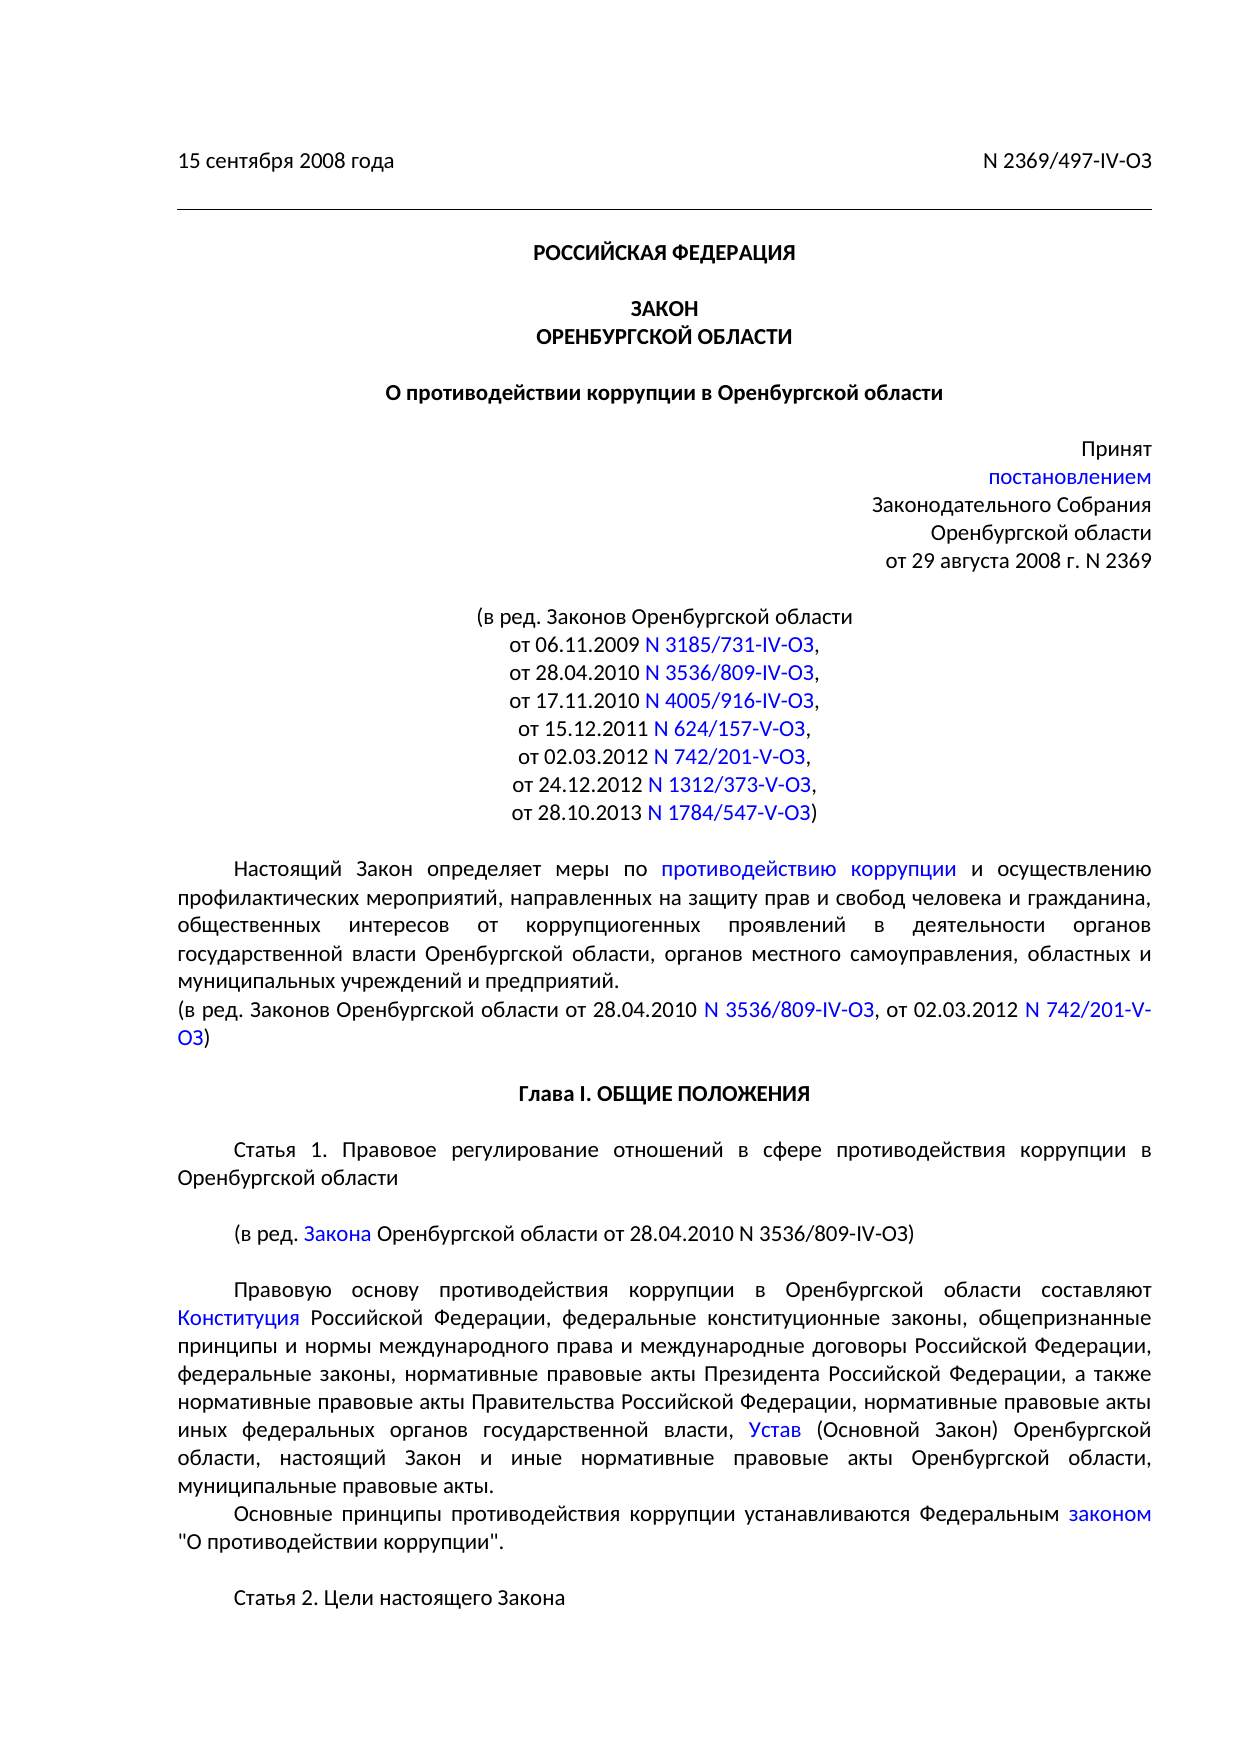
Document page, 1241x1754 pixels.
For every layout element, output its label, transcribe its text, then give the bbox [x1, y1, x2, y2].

text (в ред. Закона Оренбургской области от 28.04.2010 N 3536/809-IV-ОЗ) [177, 1219, 1152, 1247]
text 15 сентября 2008 года N 2369/497-IV-ОЗ [177, 146, 1152, 202]
text Глава I. ОБЩИЕ ПОЛОЖЕНИЯ [177, 1079, 1152, 1107]
text Законодательного Собрания [177, 490, 1152, 518]
text РОССИЙСКАЯ ФЕДЕРАЦИЯ [177, 238, 1152, 266]
text Оренбургской области [177, 518, 1152, 546]
text от 28.10.2013 N 1784/547-V-ОЗ) [177, 798, 1152, 827]
text Правовую основу противодействия коррупции в Оренбургской области составляют Конституция Российской Федерации, федеральные конституционные законы, общепризнанные принципы и нормы международного права и международные договоры Российской Федерации, федеральные законы, нормативные правовые акты Президента Российской Федерации, а также нормативные правовые акты Правительства Российской Федерации, нормативные правовые акты иных федеральных органов государственной власти, Устав (Основной Закон) Оренбургской области, настоящий Закон и иные нормативные правовые акты Оренбургской области, муниципальные правовые акты. [177, 1275, 1152, 1499]
text Основные принципы противодействия коррупции устанавливаются Федеральным законом "О противодействии коррупции". [177, 1499, 1152, 1555]
text от 17.11.2010 N 4005/916-IV-ОЗ, [177, 686, 1152, 714]
text ЗАКОН [177, 294, 1152, 322]
text от 15.12.2011 N 624/157-V-ОЗ, [177, 714, 1152, 742]
text О противодействии коррупции в Оренбургской области [177, 378, 1152, 406]
text (в ред. Законов Оренбургской области от 28.04.2010 N 3536/809-IV-ОЗ, от 02.03.2012 N 742/201-V-ОЗ) [177, 995, 1152, 1051]
text Статья 1. Правовое регулирование отношений в сфере противодействия коррупции в Оренбургской области [177, 1135, 1152, 1191]
text от 28.04.2010 N 3536/809-IV-ОЗ, [177, 658, 1152, 686]
text от 29 августа 2008 г. N 2369 [177, 546, 1152, 574]
text Принят [177, 434, 1152, 462]
text Настоящий Закон определяет меры по противодействию коррупции и осуществлению профилактических мероприятий, направленных на защиту прав и свобод человека и гражданина, общественных интересов от коррупциогенных проявлений в деятельности органов государственной власти Оренбургской области, органов местного самоуправления, областных и муниципальных учреждений и предприятий. [177, 854, 1152, 995]
text постановлением [177, 462, 1152, 490]
text от 06.11.2009 N 3185/731-IV-ОЗ, [177, 630, 1152, 658]
text от 02.03.2012 N 742/201-V-ОЗ, [177, 742, 1152, 771]
text ОРЕНБУРГСКОЙ ОБЛАСТИ [177, 322, 1152, 350]
text от 24.12.2012 N 1312/373-V-ОЗ, [177, 771, 1152, 798]
text Статья 2. Цели настоящего Закона [177, 1583, 1152, 1611]
text (в ред. Законов Оренбургской области [177, 602, 1152, 630]
